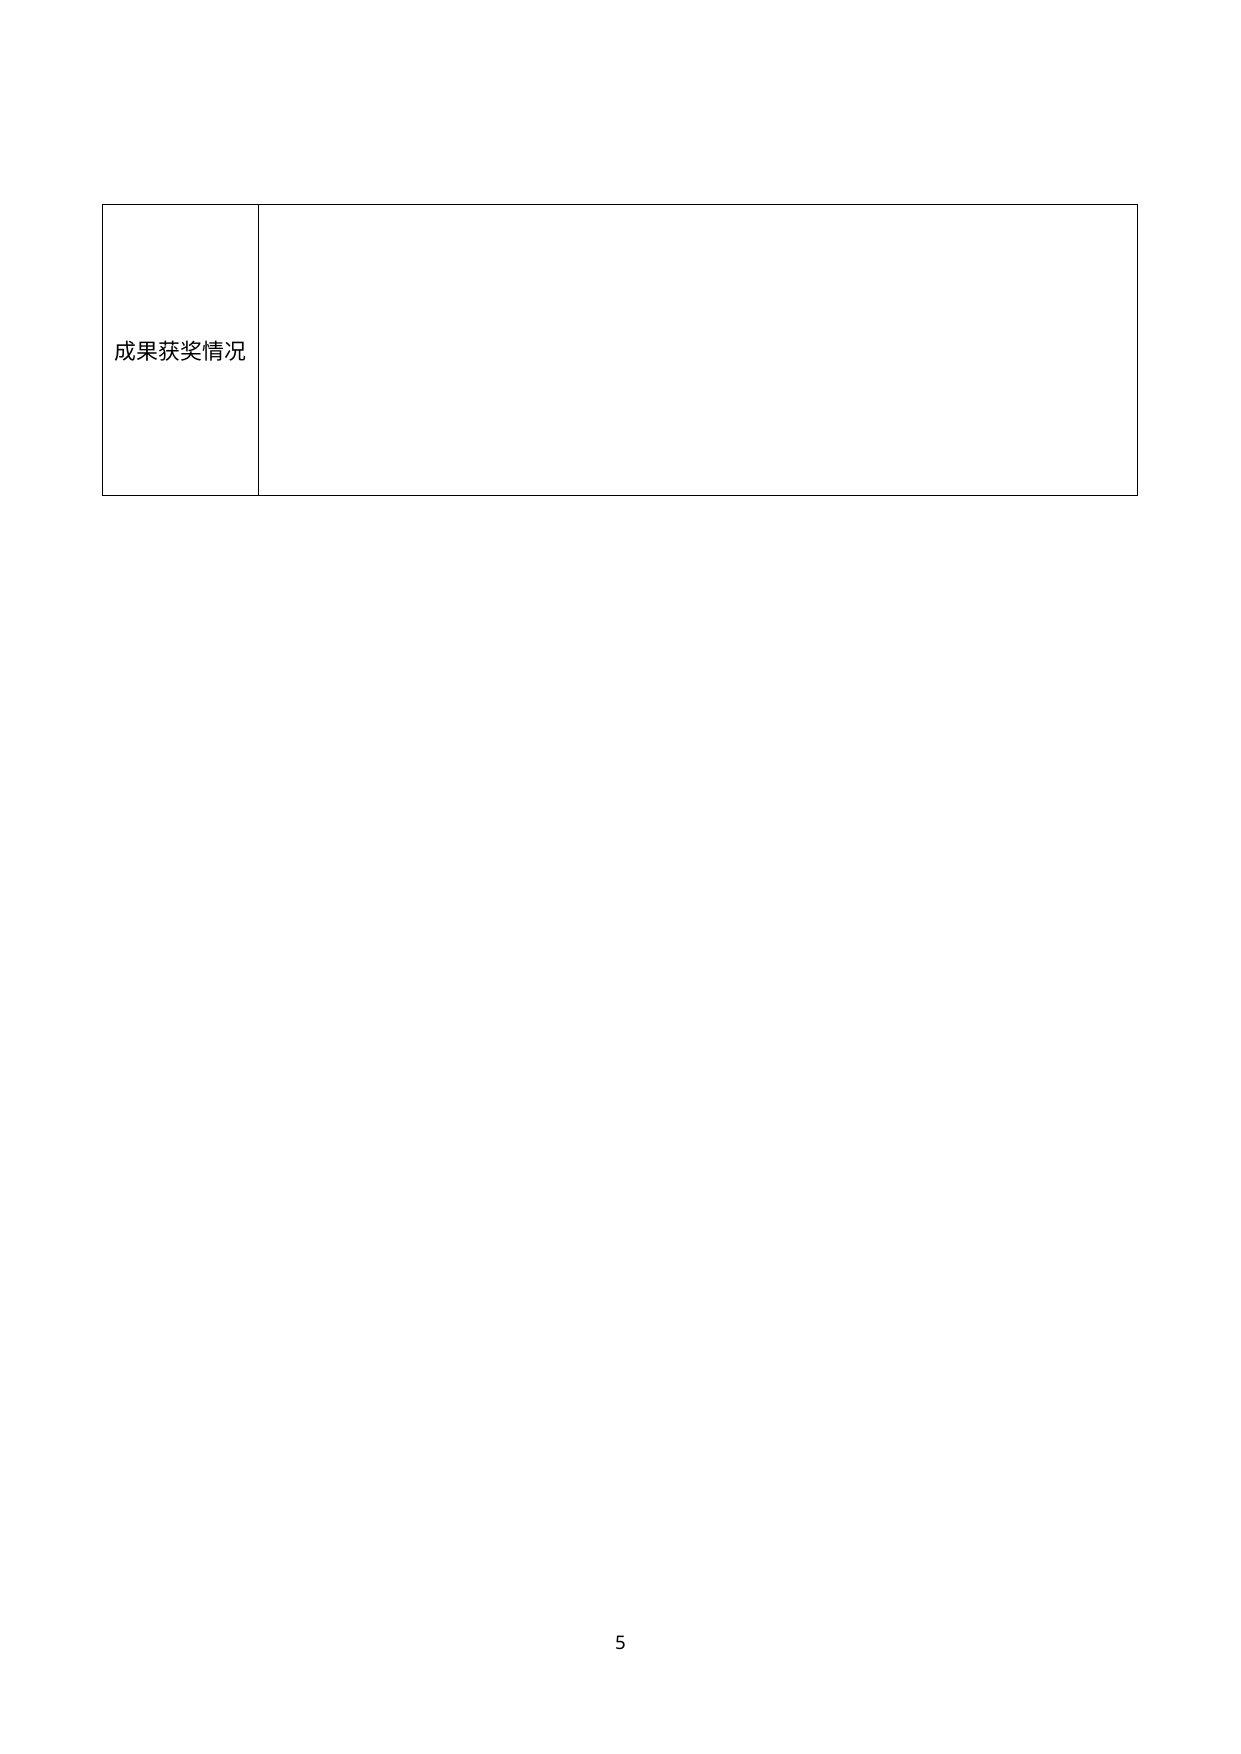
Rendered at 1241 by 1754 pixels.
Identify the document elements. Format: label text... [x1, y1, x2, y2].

table_cell 成果获奖情况 [103, 205, 258, 494]
table_cell [259, 205, 1137, 494]
